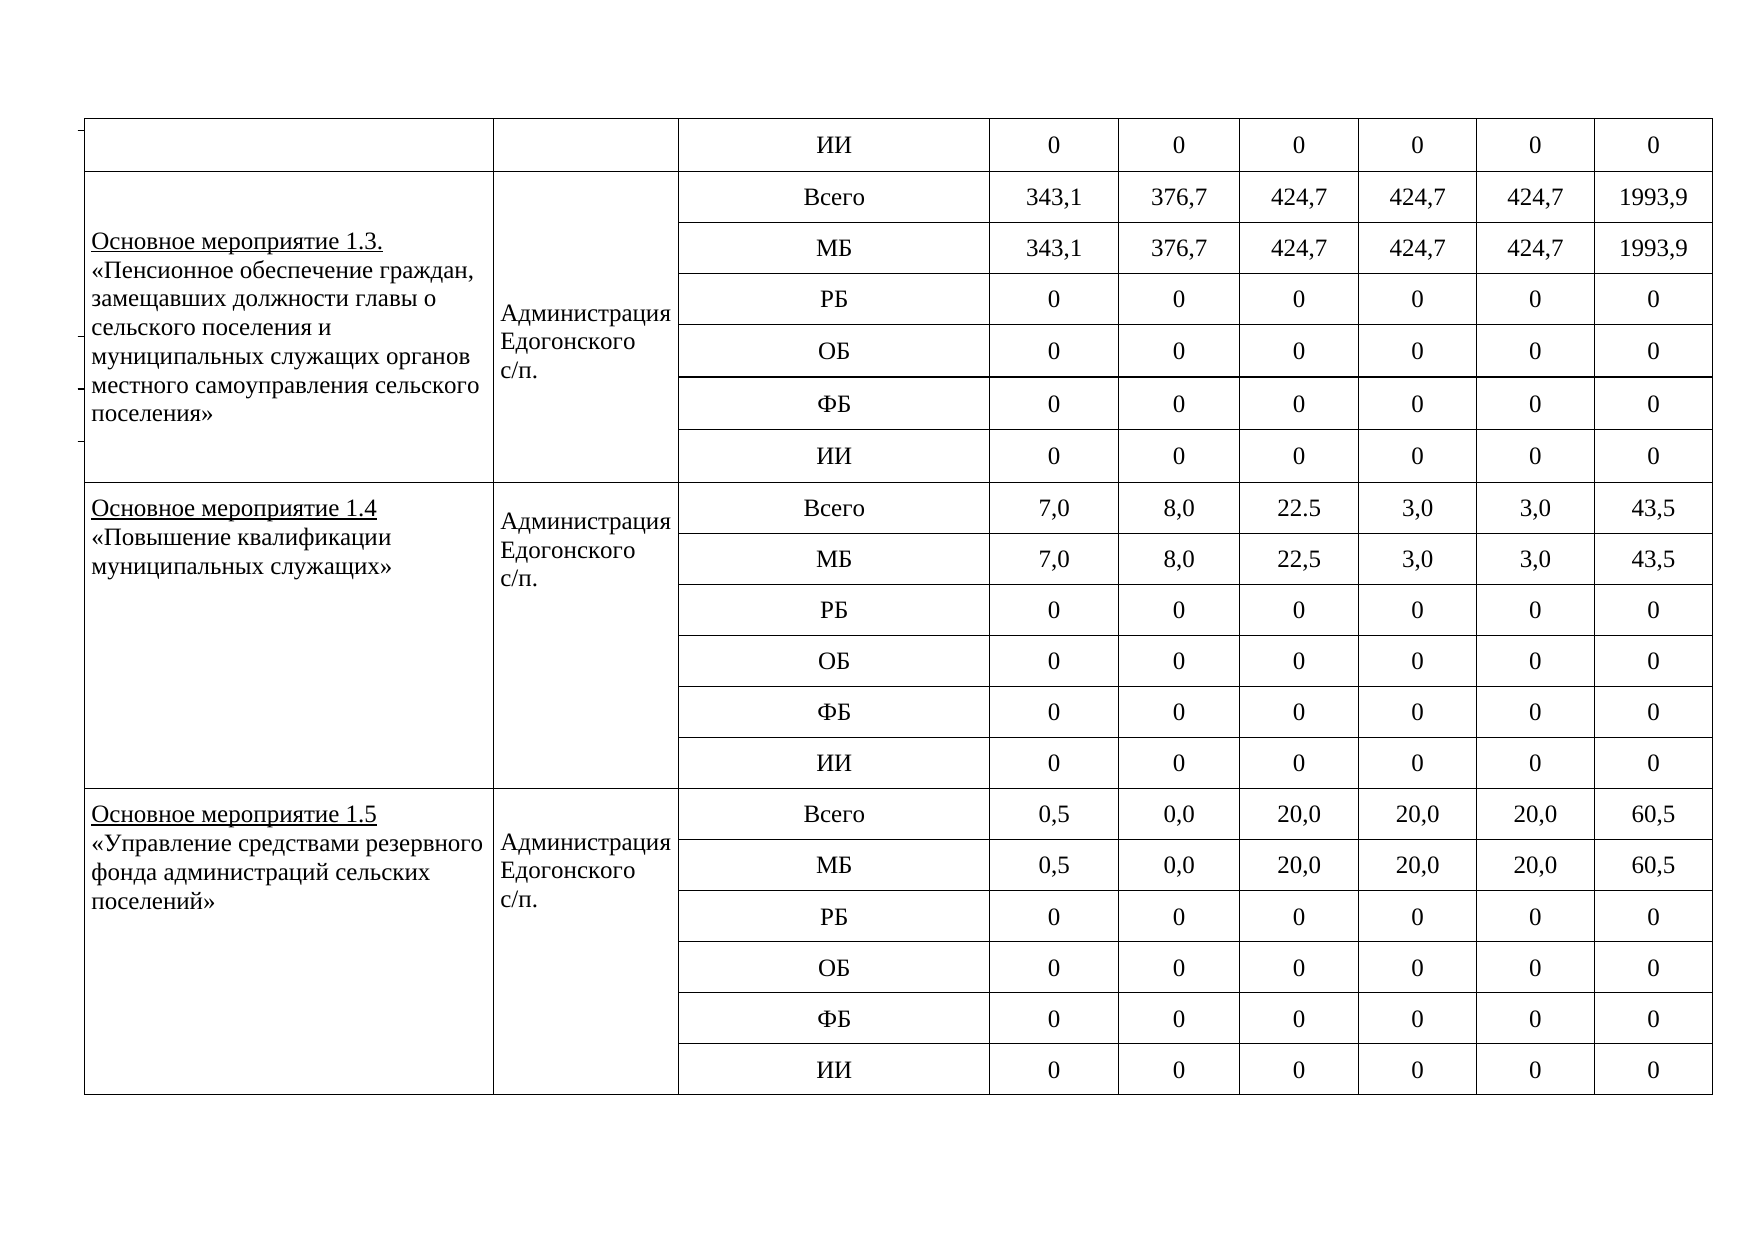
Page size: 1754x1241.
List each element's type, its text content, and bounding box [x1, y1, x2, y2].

table_cell 0 [1595, 942, 1712, 992]
table_cell 0 [1595, 274, 1712, 324]
table_cell 0 [1240, 942, 1358, 992]
table_cell 8,0 [1119, 534, 1239, 584]
table_cell Основное мероприятие 1.5 «Управление средствами резервного фонда администраций сельских поселений» [85, 789, 493, 1094]
table_cell 1993,9 [1595, 223, 1712, 273]
table_cell 0 [1477, 119, 1594, 171]
table_cell 0 [1359, 378, 1476, 429]
table_cell 0 [990, 585, 1118, 635]
table_cell ИИ [679, 1044, 989, 1094]
table_cell 0 [1595, 738, 1712, 788]
table_cell 0 [1119, 378, 1239, 429]
table_cell Основное мероприятие 1.4 «Повышение квалификации муниципальных служащих» [85, 483, 493, 788]
table_cell 0 [1359, 993, 1476, 1043]
table_cell 0 [1119, 325, 1239, 376]
table_cell 0 [1359, 687, 1476, 737]
table_cell 0 [1240, 430, 1358, 482]
table_cell 3,0 [1359, 483, 1476, 533]
table_cell 0 [1477, 378, 1594, 429]
table_cell 0 [1240, 274, 1358, 324]
table_cell 0 [1119, 993, 1239, 1043]
table_cell 0 [1477, 891, 1594, 941]
table_cell РБ [679, 585, 989, 635]
table_cell 424,7 [1240, 172, 1358, 222]
table_cell 0 [1240, 585, 1358, 635]
table_cell 0 [1595, 119, 1712, 171]
table_cell 0 [1477, 993, 1594, 1043]
table_cell 0 [990, 274, 1118, 324]
table_cell 343,1 [990, 223, 1118, 273]
table_cell 3,0 [1477, 534, 1594, 584]
table_cell 0 [1240, 325, 1358, 376]
table_cell ФБ [679, 687, 989, 737]
table_cell 0 [990, 636, 1118, 686]
table_cell 20,0 [1359, 840, 1476, 890]
table_cell ФБ [679, 993, 989, 1043]
table_cell 0 [1359, 1044, 1476, 1094]
table_cell 0,0 [1119, 840, 1239, 890]
table_cell 376,7 [1119, 172, 1239, 222]
table_cell 0 [1595, 636, 1712, 686]
table_cell 0 [990, 1044, 1118, 1094]
table_cell Всего [679, 483, 989, 533]
table_cell 0 [1359, 325, 1476, 376]
table_cell 0 [1240, 119, 1358, 171]
table_cell Основное мероприятие 1.3. «Пенсионное обеспечение граждан, замещавших должности главы о сельского поселения и муниципальных служащих органов местного самоуправления сельского поселения» [85, 172, 493, 482]
table_cell 0 [990, 430, 1118, 482]
table_cell 43,5 [1595, 483, 1712, 533]
table_cell РБ [679, 891, 989, 941]
table_cell 424,7 [1359, 223, 1476, 273]
table_cell 0 [990, 891, 1118, 941]
table_cell Администрация Едогонского с/п. [494, 483, 678, 788]
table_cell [494, 789, 678, 1094]
table_cell ИИ [679, 119, 989, 171]
table_cell 0 [1477, 585, 1594, 635]
table_cell 0 [1119, 119, 1239, 171]
table_cell 0 [1119, 738, 1239, 788]
table_cell 0 [1477, 636, 1594, 686]
table_cell МБ [679, 534, 989, 584]
table_cell 0,5 [990, 840, 1118, 890]
table_cell 0 [1119, 687, 1239, 737]
table_cell 0 [1477, 274, 1594, 324]
table_cell 0 [1359, 430, 1476, 482]
table_cell Всего [679, 172, 989, 222]
table_cell 0 [990, 119, 1118, 171]
table_cell 3,0 [1477, 483, 1594, 533]
table_cell 424,7 [1477, 172, 1594, 222]
table_cell 0 [990, 942, 1118, 992]
table_cell ОБ [679, 325, 989, 376]
table_cell 20,0 [1240, 789, 1358, 839]
table_cell 0 [1477, 430, 1594, 482]
table_cell Администрация Едогонского с/п. [494, 172, 678, 482]
table_cell 20,0 [1477, 789, 1594, 839]
table_cell 0 [1119, 942, 1239, 992]
table_cell 60,5 [1595, 789, 1712, 839]
table_cell ФБ [679, 378, 989, 429]
table_cell 0,0 [1119, 789, 1239, 839]
table_cell 0 [1119, 1044, 1239, 1094]
table_cell 424,7 [1359, 172, 1476, 222]
table_cell 0 [1119, 636, 1239, 686]
table_cell 8,0 [1119, 483, 1239, 533]
table_cell 7,0 [990, 534, 1118, 584]
table_cell 0 [990, 378, 1118, 429]
table_cell 0 [1240, 378, 1358, 429]
table_cell 0 [1595, 891, 1712, 941]
table_cell 0 [990, 687, 1118, 737]
table_cell 424,7 [1477, 223, 1594, 273]
table_cell 0 [1119, 585, 1239, 635]
table_cell 0 [990, 993, 1118, 1043]
table_cell 43,5 [1595, 534, 1712, 584]
table_cell 0 [1359, 585, 1476, 635]
table_cell 0 [1240, 636, 1358, 686]
table_cell 0 [1119, 274, 1239, 324]
table_cell 0 [990, 325, 1118, 376]
table_cell ИИ [679, 738, 989, 788]
table_cell 0 [1359, 942, 1476, 992]
table_cell Всего [679, 789, 989, 839]
table_cell 0 [1359, 119, 1476, 171]
table_cell 22,5 [1240, 534, 1358, 584]
table_cell 22.5 [1240, 483, 1358, 533]
table_cell 424,7 [1240, 223, 1358, 273]
table_cell 0 [1359, 891, 1476, 941]
table_cell 0 [1240, 891, 1358, 941]
table_cell 0 [1595, 378, 1712, 429]
table_cell 0,5 [990, 789, 1118, 839]
table_cell 0 [1240, 738, 1358, 788]
table_cell 3,0 [1359, 534, 1476, 584]
table_cell 0 [1477, 942, 1594, 992]
table_cell 0 [990, 738, 1118, 788]
table_cell 0 [1359, 274, 1476, 324]
table_cell 0 [1240, 687, 1358, 737]
table_cell ИИ [679, 430, 989, 482]
table_cell 0 [1595, 993, 1712, 1043]
table_cell 0 [1595, 325, 1712, 376]
table_cell 0 [1595, 687, 1712, 737]
table_cell 60,5 [1595, 840, 1712, 890]
table_cell 0 [1595, 585, 1712, 635]
table_cell 0 [1359, 738, 1476, 788]
table_cell ОБ [679, 636, 989, 686]
table_cell 0 [1359, 636, 1476, 686]
table_cell 0 [1595, 430, 1712, 482]
table_cell 7,0 [990, 483, 1118, 533]
table_cell 376,7 [1119, 223, 1239, 273]
table_cell 0 [1477, 687, 1594, 737]
table_cell 0 [1119, 430, 1239, 482]
table_cell ОБ [679, 942, 989, 992]
table_cell МБ [679, 223, 989, 273]
table_cell 0 [1477, 738, 1594, 788]
table_cell 0 [1240, 1044, 1358, 1094]
table_cell МБ [679, 840, 989, 890]
table_cell 0 [1595, 1044, 1712, 1094]
table_cell 0 [1119, 891, 1239, 941]
table_cell 1993,9 [1595, 172, 1712, 222]
table_cell 0 [1477, 1044, 1594, 1094]
table_cell 20,0 [1477, 840, 1594, 890]
table_cell 20,0 [1240, 840, 1358, 890]
table_cell РБ [679, 274, 989, 324]
table_cell 0 [1240, 993, 1358, 1043]
table_cell 343,1 [990, 172, 1118, 222]
table_cell 20,0 [1359, 789, 1476, 839]
table_cell 0 [1477, 325, 1594, 376]
